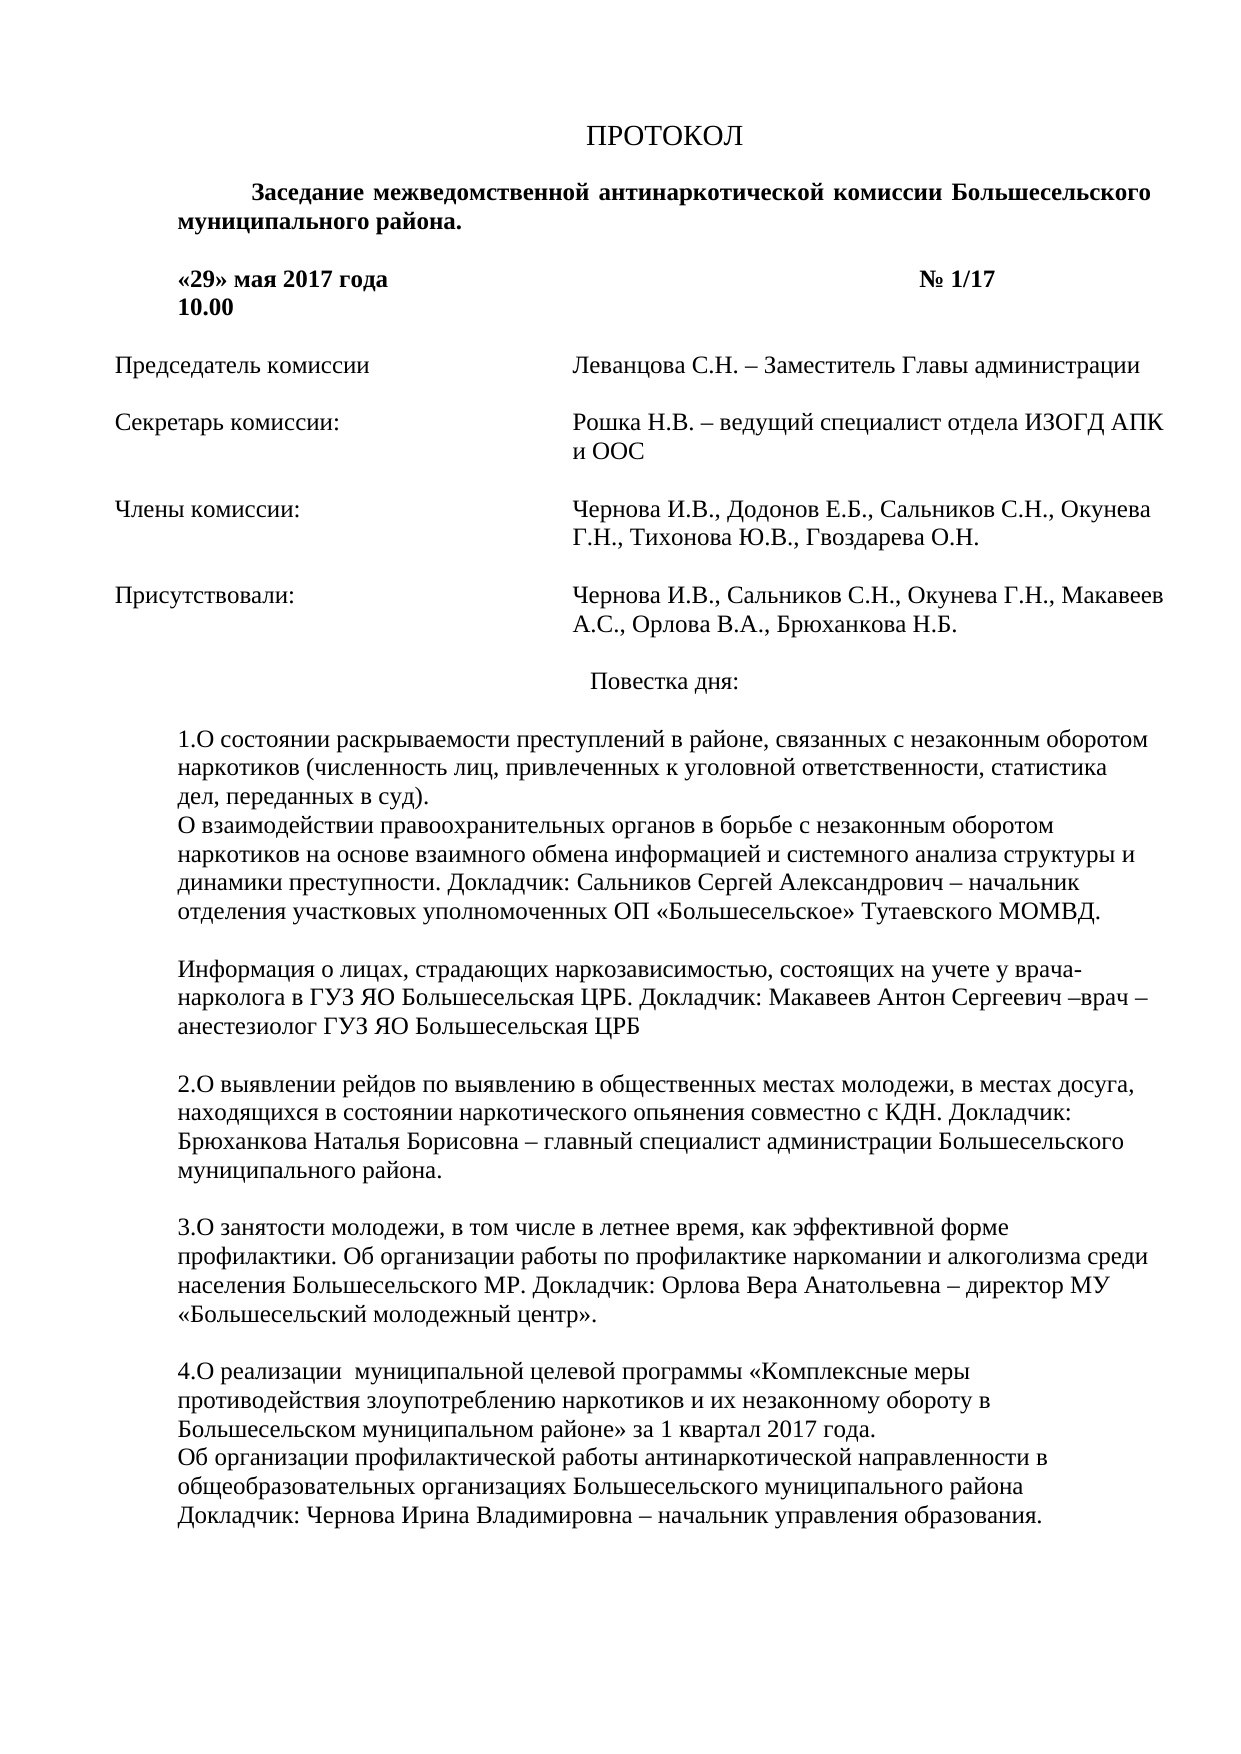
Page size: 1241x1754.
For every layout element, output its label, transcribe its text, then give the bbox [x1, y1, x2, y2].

text 2.О выявлении рейдов по выявлению в общественных местах молодежи, в местах досуга, находящихся в состоянии наркотического опьянения совместно с КДН. Докладчик: Брюханкова Наталья Борисовна – главный специалист администрации Большесельского муниципального района. [177, 1069, 1152, 1184]
text 10.00 [177, 292, 1152, 321]
text 4.О реализации муниципальной целевой программы «Комплексные меры противодействия злоупотреблению наркотиков и их незаконному обороту в Большесельском муниципальном районе» за 1 квартал 2017 года. [177, 1356, 1152, 1442]
text Об организации профилактической работы антинаркотической направленности в общеобразовательных организациях Большесельского муниципального района [177, 1442, 1152, 1500]
text Докладчик: Чернова Ирина Владимировна – начальник управления образования. [177, 1500, 1152, 1529]
table_cell Секретарь комиссии: [103, 408, 561, 494]
table_cell Чернова И.В., Сальников С.Н., Окунева Г.Н., Макавеев А.С., Орлова В.А., Брюханкова Н.Б. [561, 580, 1181, 637]
table_cell Члены комиссии: [103, 494, 561, 580]
text Заседание межведомственной антинаркотической комиссии Большесельского муниципального района. [177, 177, 1152, 235]
text О взаимодействии правоохранительных органов в борьбе с незаконным оборотом наркотиков на основе взаимного обмена информацией и системного анализа структуры и динамики преступности. Докладчик: Сальников Сергей Александрович – начальник отделения участковых уполномоченных ОП «Большесельское» Тутаевского МОМВД. [177, 810, 1152, 925]
table_header Леванцова С.Н. – Заместитель Главы администрации [561, 350, 1181, 407]
text «29» мая 2017 года № 1/17 [177, 264, 1152, 292]
table_cell Присутствовали: [103, 580, 561, 637]
text Повестка дня: [177, 666, 1152, 695]
text 1.О состоянии раскрываемости преступлений в районе, связанных с незаконным оборотом наркотиков (численность лиц, привлеченных к уголовной ответственности, статистика дел, переданных в суд). [177, 724, 1152, 810]
text ПРОТОКОЛ [177, 118, 1152, 152]
text Информация о лицах, страдающих наркозависимостью, состоящих на учете у врача-нарколога в ГУЗ ЯО Большесельская ЦРБ. Докладчик: Макавеев Антон Сергеевич –врач – анестезиолог ГУЗ ЯО Большесельская ЦРБ [177, 954, 1152, 1040]
table_header Председатель комиссии [103, 350, 561, 407]
table_cell Чернова И.В., Додонов Е.Б., Сальников С.Н., Окунева Г.Н., Тихонова Ю.В., Гвоздарева О.Н. [561, 494, 1181, 580]
table_cell Рошка Н.В. – ведущий специалист отдела ИЗОГД АПК и ООС [561, 408, 1181, 494]
text 3.О занятости молодежи, в том числе в летнее время, как эффективной форме профилактики. Об организации работы по профилактике наркомании и алкоголизма среди населения Большесельского МР. Докладчик: Орлова Вера Анатольевна – директор МУ «Большесельский молодежный центр». [177, 1212, 1152, 1327]
